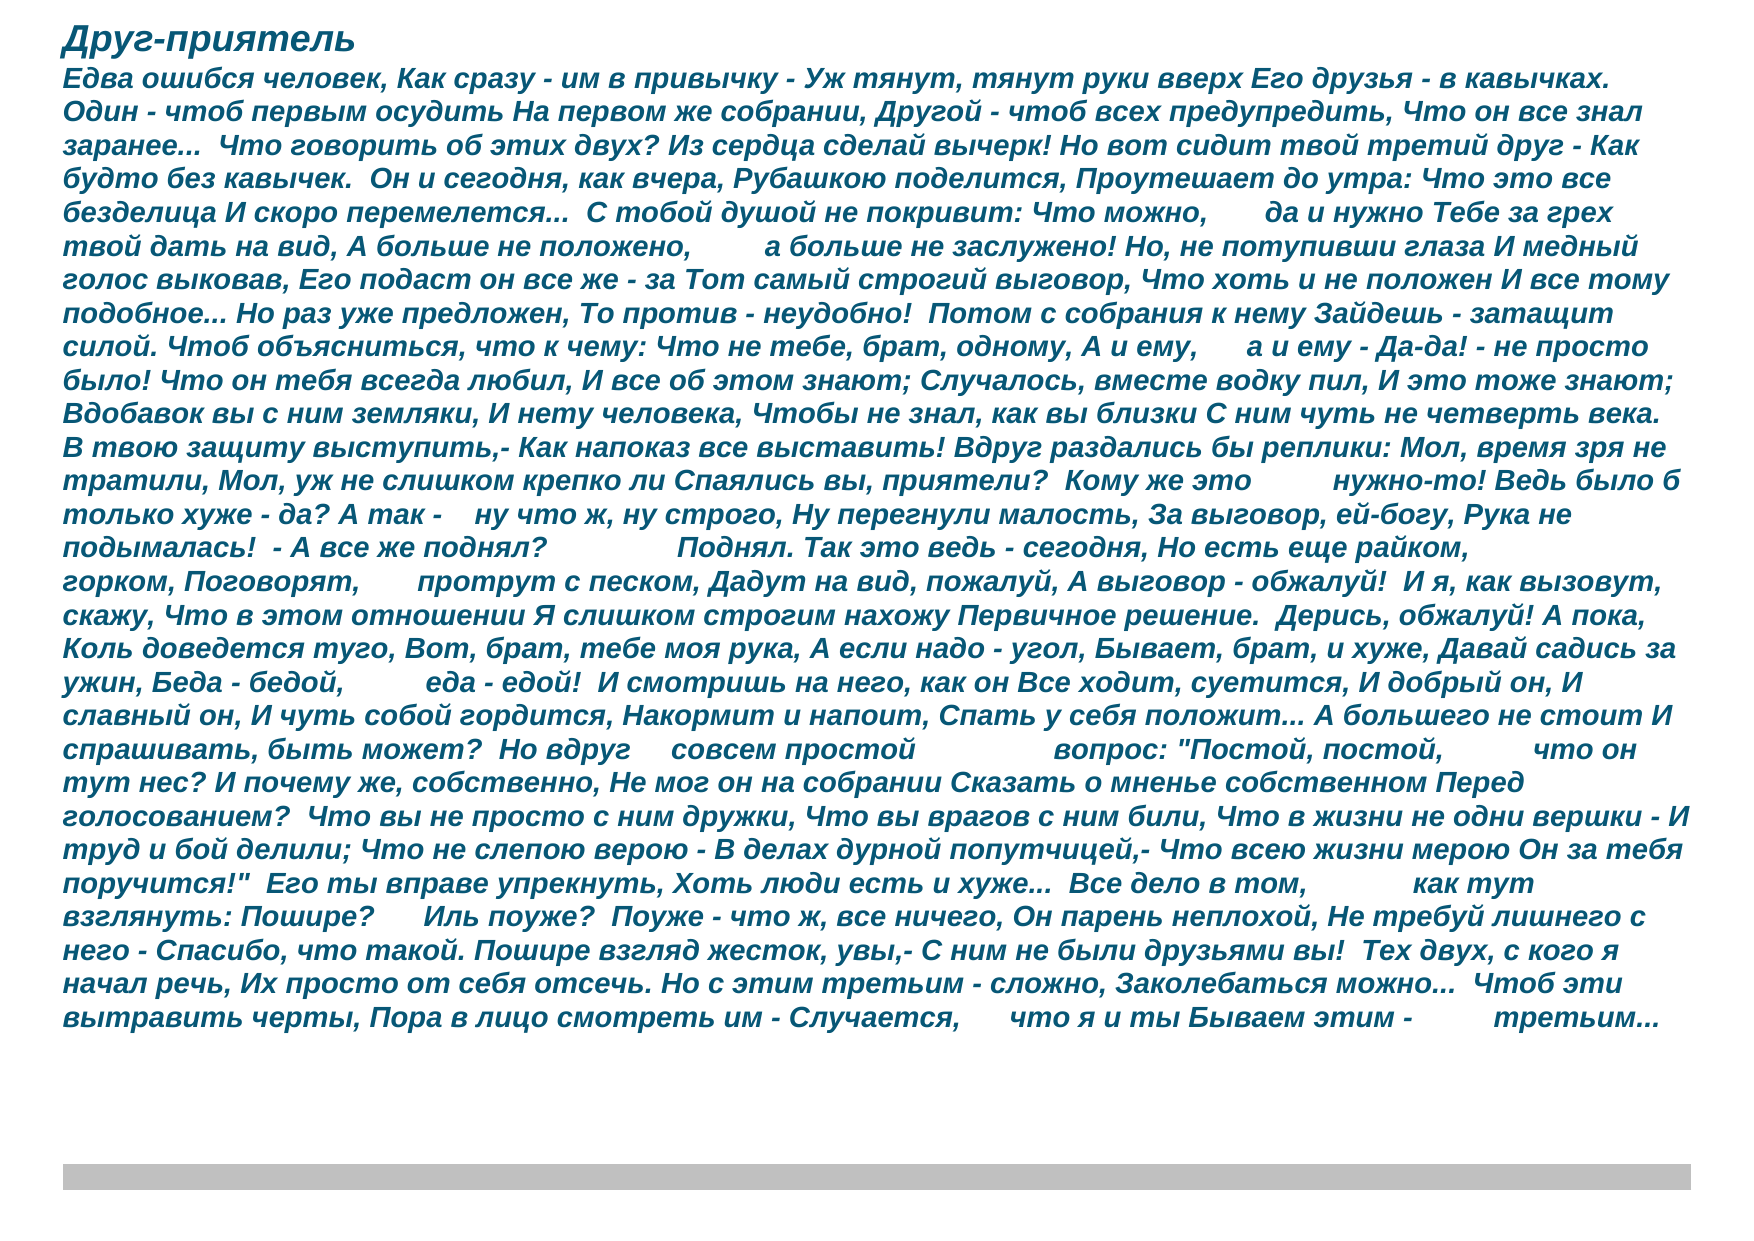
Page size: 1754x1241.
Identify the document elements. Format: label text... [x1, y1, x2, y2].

subtitle Друг-приятель [62, 17, 1691, 60]
text Едва ошибся человек, [62, 61, 1691, 1033]
